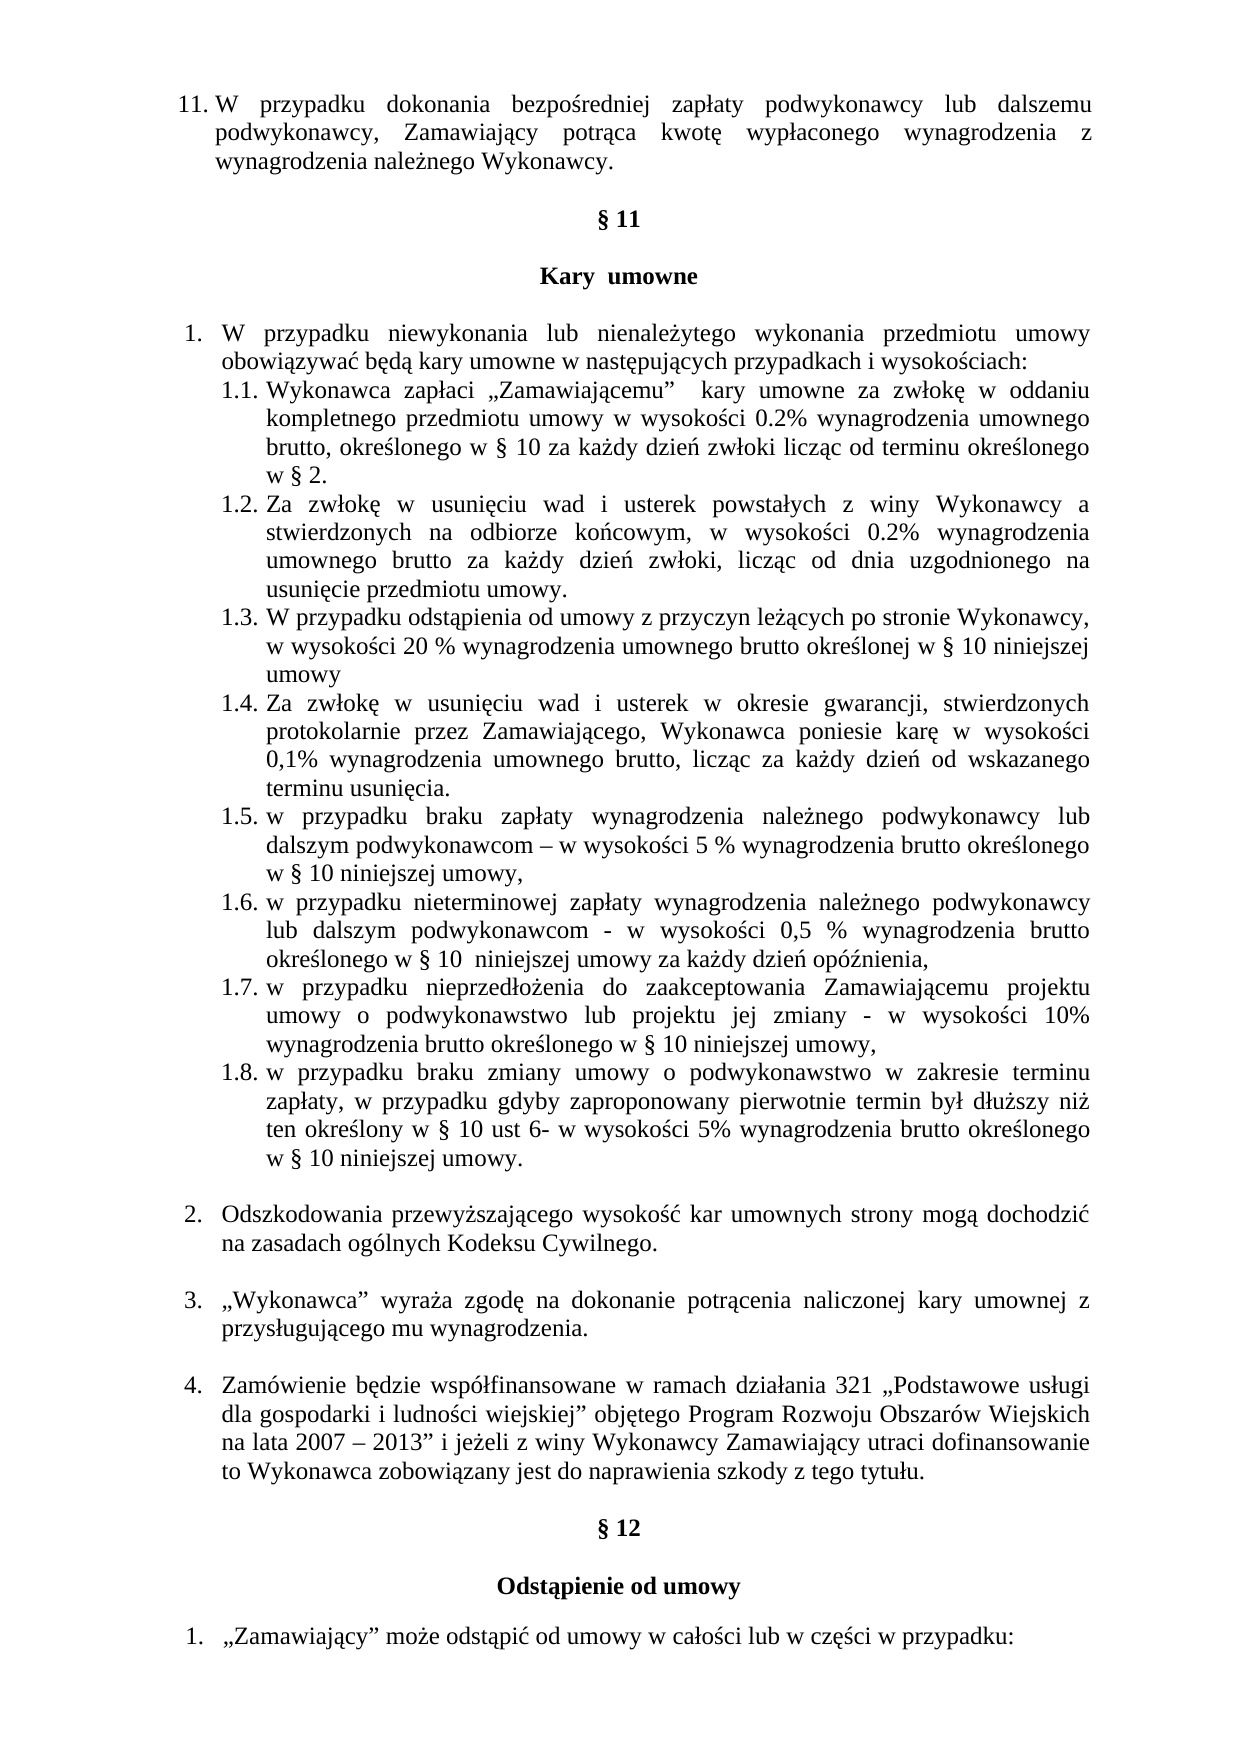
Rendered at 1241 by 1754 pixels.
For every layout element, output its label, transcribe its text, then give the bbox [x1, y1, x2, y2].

text § 11 [148, 204, 1090, 232]
list Za zwłokę w usunięciu wad i usterek w okresie gwarancji, stwierdzonych protokolarnie przez Zamawiającego, Wykonawca poniesie karę w wysokości 0,1% wynagrodzenia umownego brutto, licząc za każdy dzień od wskazanego terminu usunięcia. [221, 688, 1091, 802]
list W przypadku niewykonania lub nienależytego wykonania przedmiotu umowy obowiązywać będą kary umowne w następujących przypadkach i wysokościach: [184, 319, 1091, 376]
list w przypadku nieprzedłożenia do zaakceptowania Zamawiającemu projektu umowy o podwykonawstwo lub projektu jej zmiany - w wysokości 10% wynagrodzenia brutto określonego w § 10 niniejszej umowy, [221, 973, 1091, 1058]
list w przypadku braku zmiany umowy o podwykonawstwo w zakresie terminu zapłaty, w przypadku gdyby zaproponowany pierwotnie termin był dłuższy niż ten określony w § 10 ust 6- w wysokości 5% wynagrodzenia brutto określonego w § 10 niniejszej umowy. [221, 1058, 1091, 1172]
list W przypadku odstąpienia od umowy z przyczyn leżących po stronie Wykonawcy, w wysokości 20 % wynagrodzenia umownego brutto określonej w § 10 niniejszej umowy [221, 603, 1091, 688]
list Zamówienie będzie współfinansowane w ramach działania 321 „Podstawowe usługi dla gospodarki i ludności wiejskiej” objętego Program Rozwoju Obszarów Wiejskich na lata 2007 – 2013” i jeżeli z winy Wykonawcy Zamawiający utraci dofinansowanie to Wykonawca zobowiązany jest do naprawienia szkody z tego tytułu. [184, 1371, 1091, 1485]
list w przypadku nieterminowej zapłaty wynagrodzenia należnego podwykonawcy lub dalszym podwykonawcom - w wysokości 0,5 % wynagrodzenia brutto określonego w § 10 niniejszej umowy za każdy dzień opóźnienia, [221, 887, 1091, 973]
list Wykonawca zapłaci „Zamawiającemu” kary umowne za zwłokę w oddaniu kompletnego przedmiotu umowy w wysokości 0.2% wynagrodzenia umownego brutto, określonego w § 10 za każdy dzień zwłoki licząc od terminu określonego w § 2. [221, 376, 1091, 489]
list w przypadku braku zapłaty wynagrodzenia należnego podwykonawcy lub dalszym podwykonawcom – w wysokości 5 % wynagrodzenia brutto określonego w § 10 niniejszej umowy, [221, 802, 1091, 887]
text § 12 [148, 1513, 1090, 1542]
text Kary umowne [148, 261, 1090, 290]
list W przypadku dokonania bezpośredniej zapłaty podwykonawcy lub dalszemu podwykonawcy, Zamawiający potrąca kwotę wypłaconego wynagrodzenia z wynagrodzenia należnego Wykonawcy. [177, 89, 1093, 175]
list Odszkodowania przewyższającego wysokość kar umownych strony mogą dochodzić na zasadach ogólnych Kodeksu Cywilnego. [184, 1200, 1091, 1257]
list „Zamawiający” może odstąpić od umowy w całości lub w części w przypadku: [185, 1622, 1090, 1651]
text Odstąpienie od umowy [148, 1571, 1090, 1599]
list „Wykonawca” wyraża zgodę na dokonanie potrącenia naliczonej kary umownej z przysługującego mu wynagrodzenia. [184, 1286, 1091, 1342]
list Za zwłokę w usunięciu wad i usterek powstałych z winy Wykonawcy a stwierdzonych na odbiorze końcowym, w wysokości 0.2% wynagrodzenia umownego brutto za każdy dzień zwłoki, licząc od dnia uzgodnionego na usunięcie przedmiotu umowy. [221, 489, 1091, 603]
